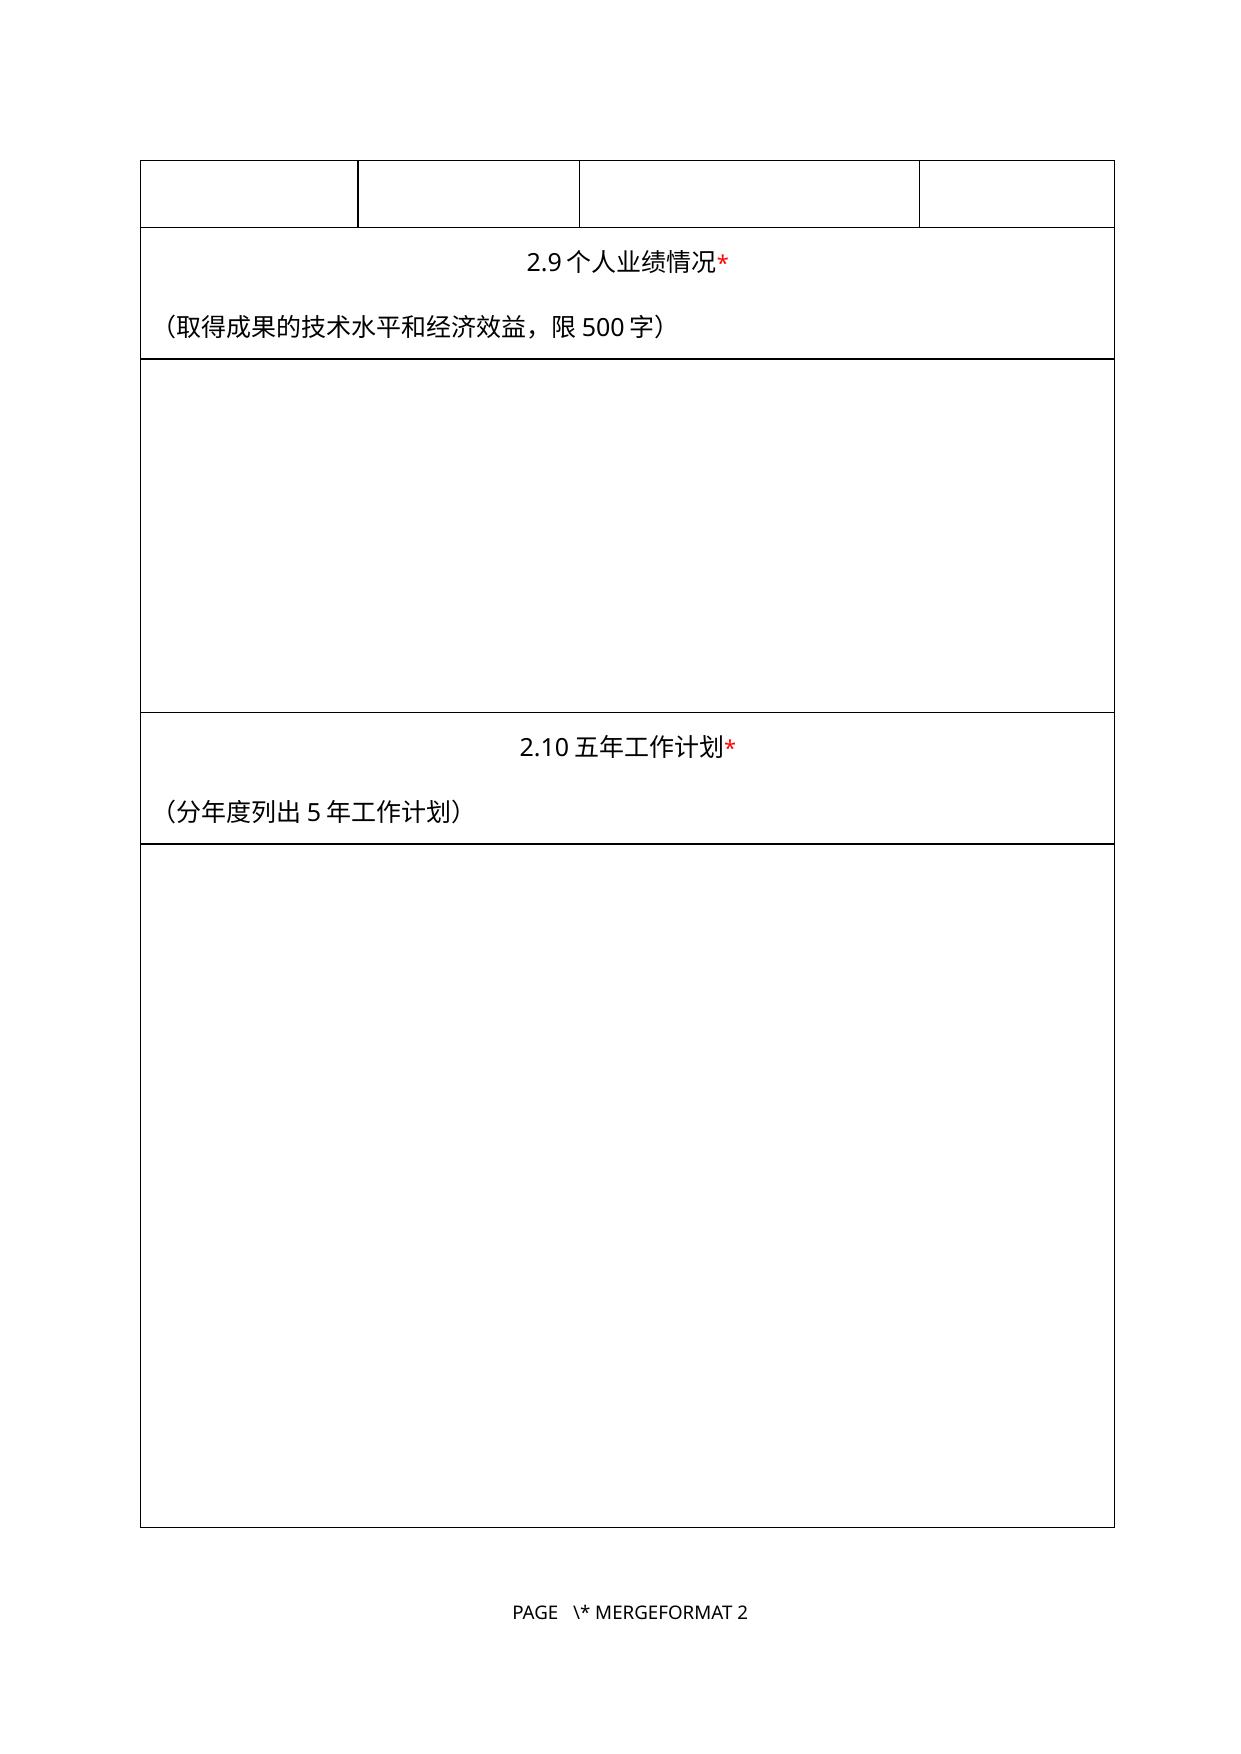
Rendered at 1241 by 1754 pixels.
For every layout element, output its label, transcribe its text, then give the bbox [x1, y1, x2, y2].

table_cell [920, 161, 1114, 226]
table_cell 2.10五年工作计划* （分年度列出5年工作计划） [141, 713, 1114, 843]
table_cell [359, 161, 579, 226]
table_cell 2.9个人业绩情况* （取得成果的技术水平和经济效益，限500字） [141, 228, 1114, 358]
table_cell [141, 360, 1114, 711]
table_cell [141, 845, 1114, 1527]
table_cell [141, 161, 357, 226]
table_cell [580, 161, 919, 226]
